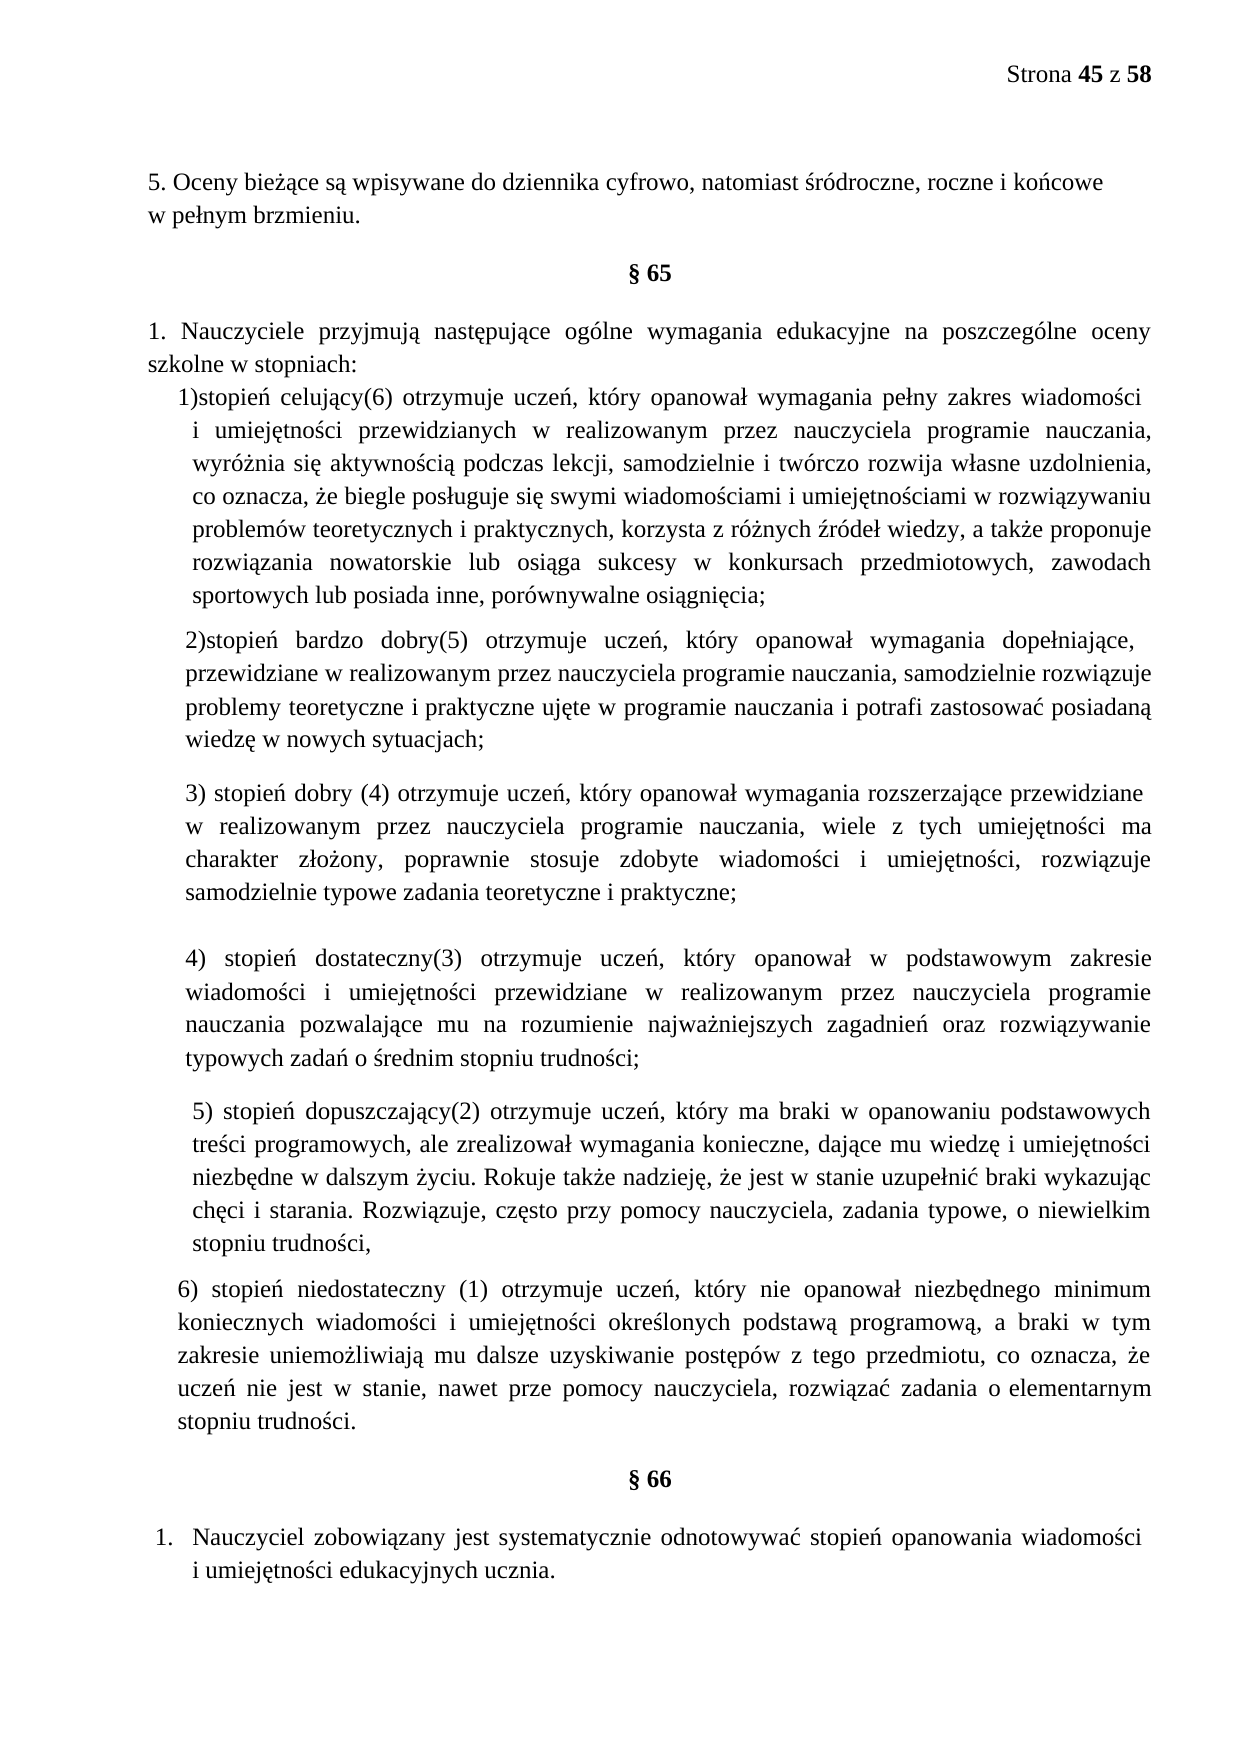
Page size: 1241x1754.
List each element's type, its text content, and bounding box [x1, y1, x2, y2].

text 2)stopień bardzo dobry(5) otrzymuje uczeń, który opanował wymagania dopełniające, przewidziane w realizowanym przez nauczyciela programie nauczania, samodzielnie rozwiązuje problemy teoretyczne i praktyczne ujęte w programie nauczania i potrafi zastosować posiadaną wiedzę w nowych sytuacjach; [185, 626, 1152, 753]
text 1)stopień celujący(6) otrzymuje uczeń, który opanował wymagania pełny zakres wiadomości i umiejętności przewidzianych w realizowanym przez nauczyciela programie nauczania, wyróżnia się aktywnością podczas lekcji, samodzielnie i twórczo rozwija własne uzdolnienia, co oznacza, że biegle posługuje się swymi wiadomościami i umiejętnościami w rozwiązywaniu problemów teoretycznych i praktycznych, korzysta z różnych źródeł wiedzy, a także proponuje rozwiązania nowatorskie lub osiąga sukcesy w konkursach przedmiotowych, zawodach sportowych lub posiada inne, porównywalne osiągnięcia; [177, 382, 1152, 609]
text 5. Oceny bieżące są wpisywane do dziennika cyfrowo, natomiast śródroczne, roczne i końcowe w pełnym brzmieniu. [148, 167, 1152, 228]
text 1. Nauczyciele przyjmują następujące ogólne wymagania edukacyjne na poszczególne oceny szkolne w stopniach: [148, 316, 1152, 378]
text 5) stopień dopuszczający(2) otrzymuje uczeń, który ma braki w opanowaniu podstawowych treści programowych, ale zrealizował wymagania konieczne, dające mu wiedzę i umiejętności niezbędne w dalszym życiu. Rokuje także nadzieję, że jest w stanie uzupełnić braki wykazując chęci i starania. Rozwiązuje, często przy pomocy nauczyciela, zadania typowe, o niewielkim stopniu trudności, [192, 1096, 1152, 1257]
list Nauczyciel zobowiązany jest systematycznie odnotowywać stopień opanowania wiadomości i umiejętności edukacyjnych ucznia. [154, 1522, 1152, 1584]
text 6) stopień niedostateczny (1) otrzymuje uczeń, który nie opanował niezbędnego minimum koniecznych wiadomości i umiejętności określonych podstawą programową, a braki w tym zakresie uniemożliwiają mu dalsze uzyskiwanie postępów z tego przedmiotu, co oznacza, że uczeń nie jest w stanie, nawet prze pomocy nauczyciela, rozwiązać zadania o elementarnym stopniu trudności. [177, 1274, 1152, 1435]
text 3) stopień dobry (4) otrzymuje uczeń, który opanował wymagania rozszerzające przewidziane w realizowanym przez nauczyciela programie nauczania, wiele z tych umiejętności ma charakter złożony, poprawnie stosuje zdobyte wiadomości i umiejętności, rozwiązuje samodzielnie typowe zadania teoretyczne i praktyczne; [185, 778, 1152, 906]
text 4) stopień dostateczny(3) otrzymuje uczeń, który opanował w podstawowym zakresie wiadomości i umiejętności przewidziane w realizowanym przez nauczyciela programie nauczania pozwalające mu na rozumienie najważniejszych zagadnień oraz rozwiązywanie typowych zadań o średnim stopniu trudności; [185, 943, 1152, 1071]
text § 66 [148, 1464, 1152, 1493]
text § 65 [148, 258, 1152, 287]
